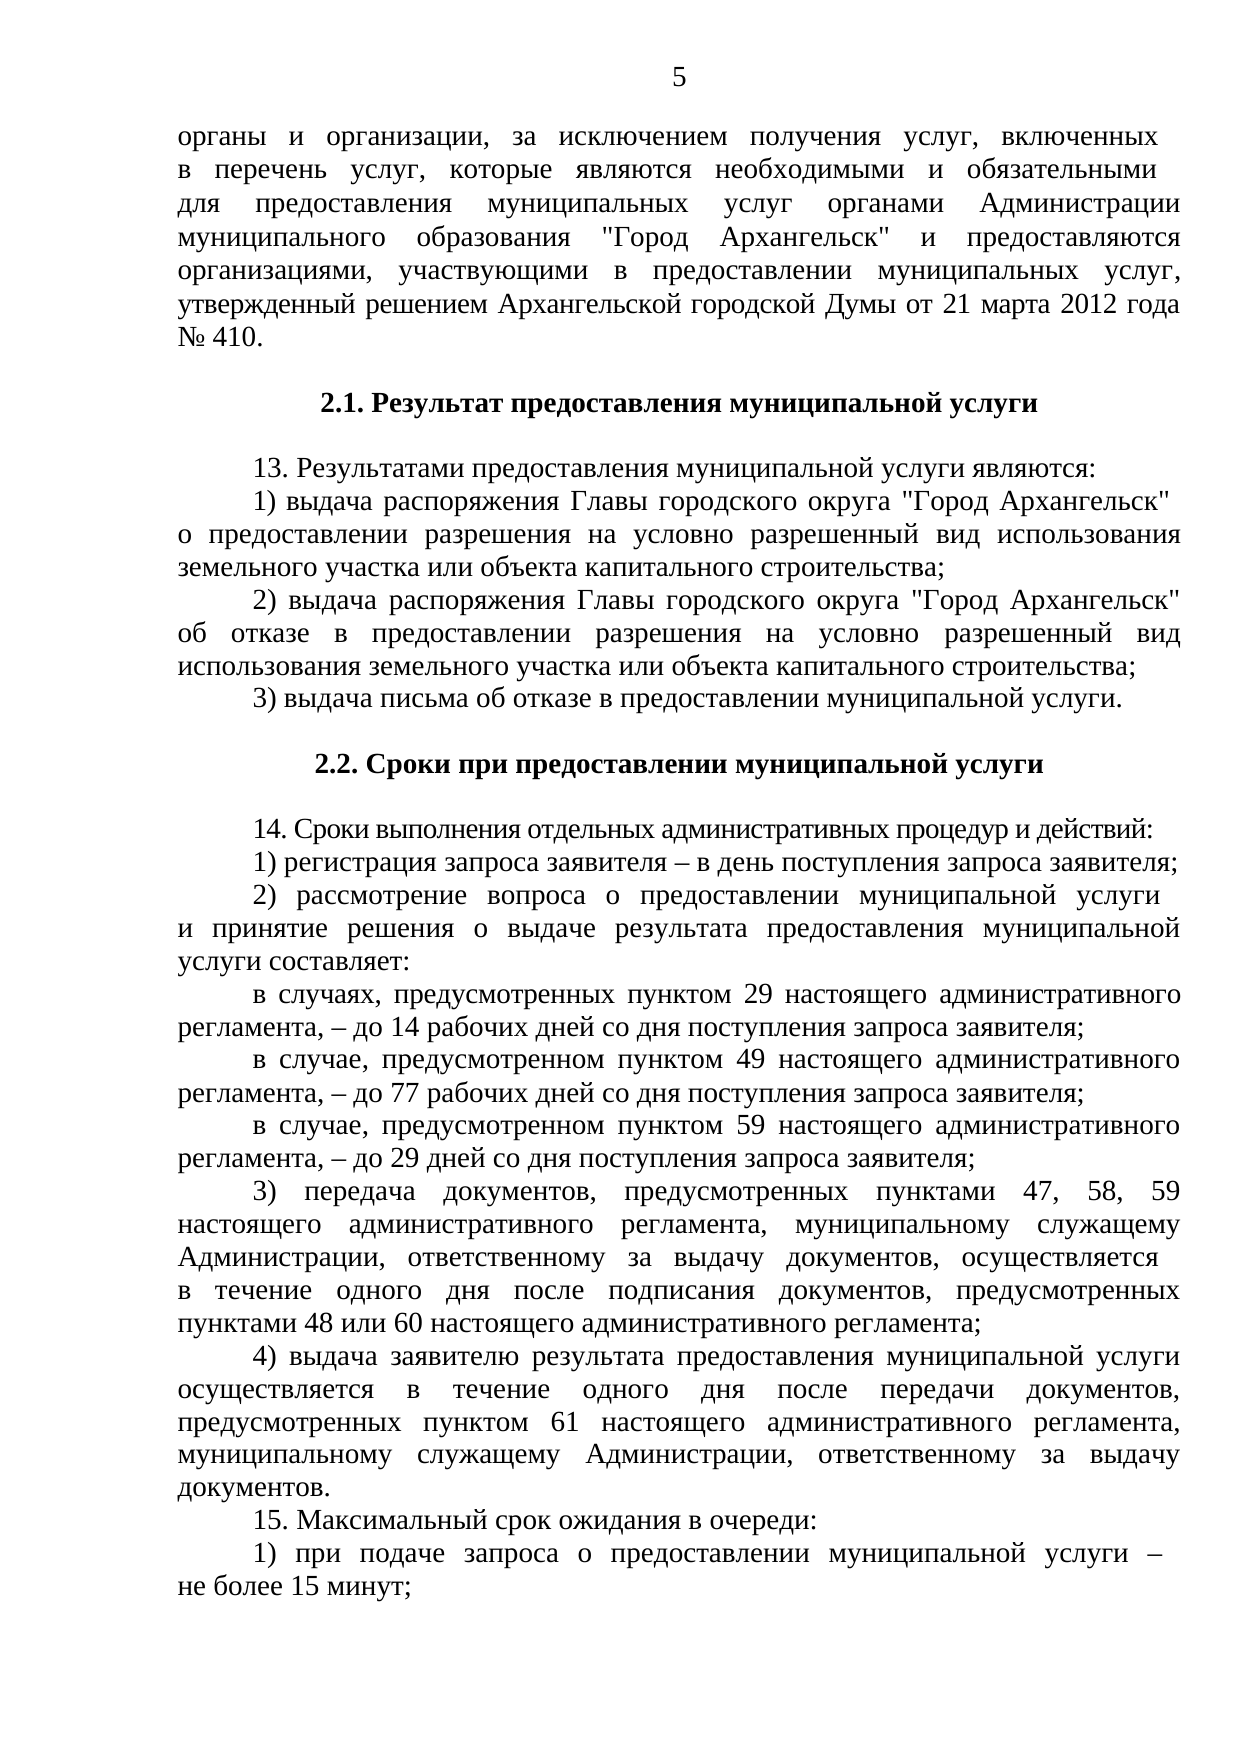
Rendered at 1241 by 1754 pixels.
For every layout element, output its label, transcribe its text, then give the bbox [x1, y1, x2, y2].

text в случае, предусмотренном пунктом 59 настоящего административного регламента, – до 29 дней со дня поступления запроса заявителя; [177, 1108, 1181, 1174]
text 3) выдача письма об отказе в предоставлении муниципальной услуги. [177, 681, 1181, 714]
text 4) выдача заявителю результата предоставления муниципальной услуги осуществляется в течение одного дня после передачи документов, предусмотренных пунктом 61 настоящего административного регламента, муниципальному служащему Администрации, ответственному за выдачу документов. [177, 1339, 1181, 1503]
text 3) передача документов, предусмотренных пунктами 47, 58, 59 настоящего административного регламента, муниципальному служащему Администрации, ответственному за выдачу документов, осуществляется в течение одного дня после подписания документов, предусмотренных пунктами 48 или 60 настоящего административного регламента; [177, 1174, 1181, 1339]
text 2) выдача распоряжения Главы городского округа "Город Архангельск" об отказе в предоставлении разрешения на условно разрешенный вид использования земельного участка или объекта капитального строительства; [177, 583, 1181, 681]
text 13. Результатами предоставления муниципальной услуги являются: [177, 451, 1181, 484]
text 1) регистрация запроса заявителя – в день поступления запроса заявителя; [177, 846, 1181, 878]
text 2.1. Результат предоставления муниципальной услуги [177, 386, 1181, 418]
text 14. Сроки выполнения отдельных административных процедур и действий: [177, 813, 1181, 846]
text 1) выдача распоряжения Главы городского округа "Город Архангельск" о предоставлении разрешения на условно разрешенный вид использования земельного участка или объекта капитального строительства; [177, 484, 1181, 583]
text 1) при подаче запроса о предоставлении муниципальной услуги – не более 15 минут; [177, 1536, 1181, 1602]
text 2.2. Сроки при предоставлении муниципальной услуги [177, 747, 1181, 780]
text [177, 118, 1181, 353]
text в случае, предусмотренном пунктом 49 настоящего административного регламента, – до 77 рабочих дней со дня поступления запроса заявителя; [177, 1043, 1181, 1108]
text в случаях, предусмотренных пунктом 29 настоящего административного регламента, – до 14 рабочих дней со дня поступления запроса заявителя; [177, 977, 1181, 1043]
text 15. Максимальный срок ожидания в очереди: [177, 1503, 1181, 1536]
text 2) рассмотрение вопроса о предоставлении муниципальной услуги и принятие решения о выдаче результата предоставления муниципальной услуги составляет: [177, 878, 1181, 977]
